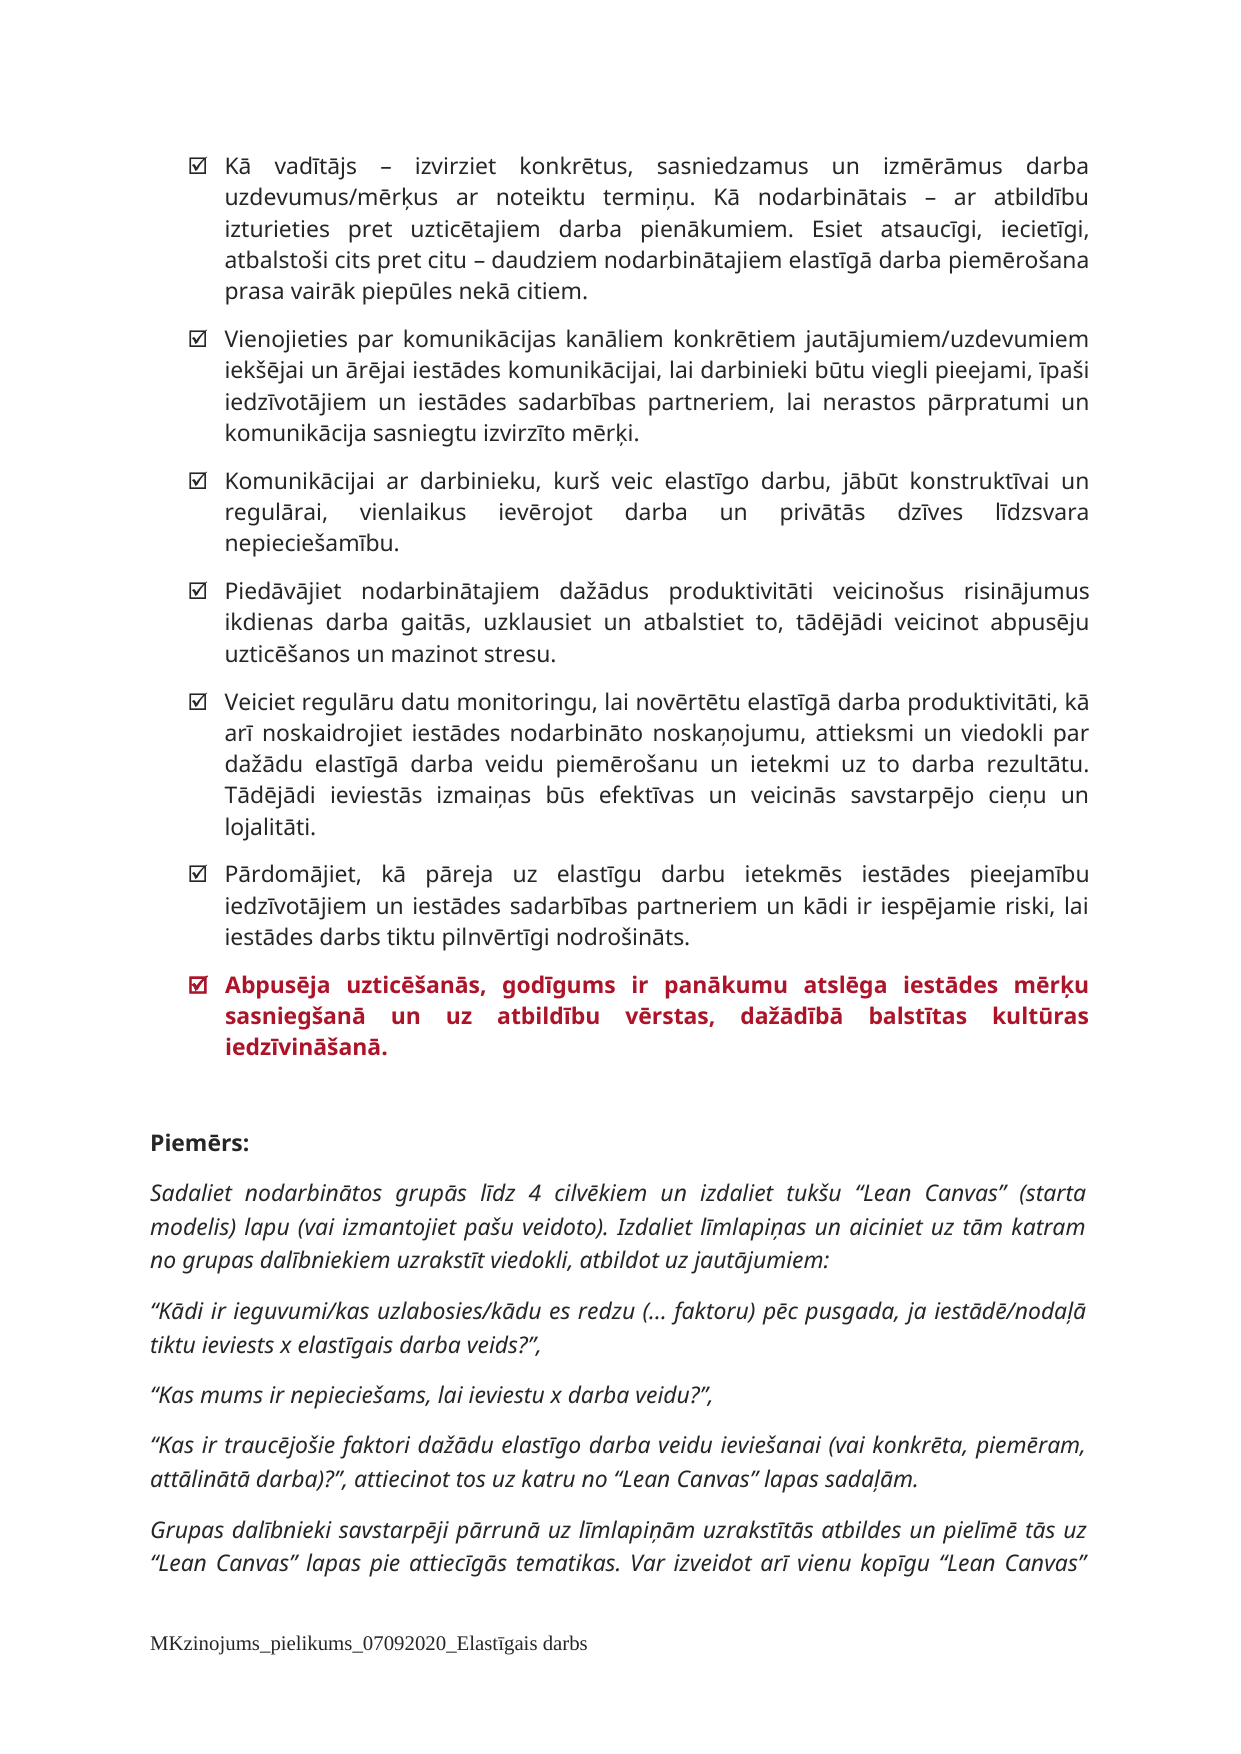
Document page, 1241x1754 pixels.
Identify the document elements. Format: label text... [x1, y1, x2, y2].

text “Kas mums ir nepieciešams, lai ieviestu x darba veidu?”, [150, 1379, 1090, 1410]
list Pārdomājiet, kā pāreja uz elastīgu darbu ietekmēs iestādes pieejamību iedzīvotājiem un iestādes sadarbības partneriem un kādi ir iespējamie riski, lai iestādes darbs tiktu pilnvērtīgi nodrošināts. [187, 858, 1090, 952]
list Piedāvājiet nodarbinātajiem dažādus produktivitāti veicinošus risinājumus ikdienas darba gaitās, uzklausiet un atbalstiet to, tādējādi veicinot abpusēju uzticēšanos un mazinot stresu. [187, 575, 1090, 669]
list Abpusēja uzticēšanās, godīgums ir panākumu atslēga iestādes mērķu sasniegšanā un uz atbildību vērstas, dažādībā balstītas kultūras iedzīvināšanā. [187, 969, 1090, 1062]
list Kā vadītājs – izvirziet konkrētus, sasniedzamus un izmērāmus darba uzdevumus/mērķus ar noteiktu termiņu. Kā nodarbinātais – ar atbildību izturieties pret uzticētajiem darba pienākumiem. Esiet atsaucīgi, iecietīgi, atbalstoši cits pret citu – daudziem nodarbinātajiem elastīgā darba piemērošana prasa vairāk piepūles nekā citiem. [187, 150, 1090, 306]
text Sadaliet nodarbinātos grupās līdz 4 cilvēkiem un izdaliet tukšu “Lean Canvas” (starta modelis) lapu (vai izmantojiet pašu veidoto). Izdaliet līmlapiņas un aiciniet uz tām katram no grupas dalībniekiem uzrakstīt viedokli, atbildot uz jautājumiem: [150, 1177, 1090, 1276]
list Vienojieties par komunikācijas kanāliem konkrētiem jautājumiem/uzdevumiem iekšējai un ārējai iestādes komunikācijai, lai darbinieki būtu viegli pieejami, īpaši iedzīvotājiem un iestādes sadarbības partneriem, lai nerastos pārpratumi un komunikācija sasniegtu izvirzīto mērķi. [187, 323, 1090, 448]
text “Kas ir traucējošie faktori dažādu elastīgo darba veidu ieviešanai (vai konkrēta, piemēram, attālinātā darba)?”, attiecinot tos uz katru no “Lean Canvas” lapas sadaļām. [150, 1429, 1090, 1494]
list Veiciet regulāru datu monitoringu, lai novērtētu elastīgā darba produktivitāti, kā arī noskaidrojiet iestādes nodarbināto noskaņojumu, attieksmi un viedokli par dažādu elastīgā darba veidu piemērošanu un ietekmi uz to darba rezultātu. Tādējādi ieviestās izmaiņas būs efektīvas un veicinās savstarpējo cieņu un lojalitāti. [187, 685, 1090, 842]
list Komunikācijai ar darbinieku, kurš veic elastīgo darbu, jābūt konstruktīvai un regulārai, vienlaikus ievērojot darba un privātās dzīves līdzsvara nepieciešamību. [187, 464, 1090, 558]
text “Kādi ir ieguvumi/kas uzlabosies/kādu es redzu (... faktoru) pēc pusgada, ja iestādē/nodaļā tiktu ieviests x elastīgais darba veids?”, [150, 1295, 1090, 1360]
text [150, 1513, 1090, 1578]
text Piemērs: [150, 1126, 1090, 1158]
